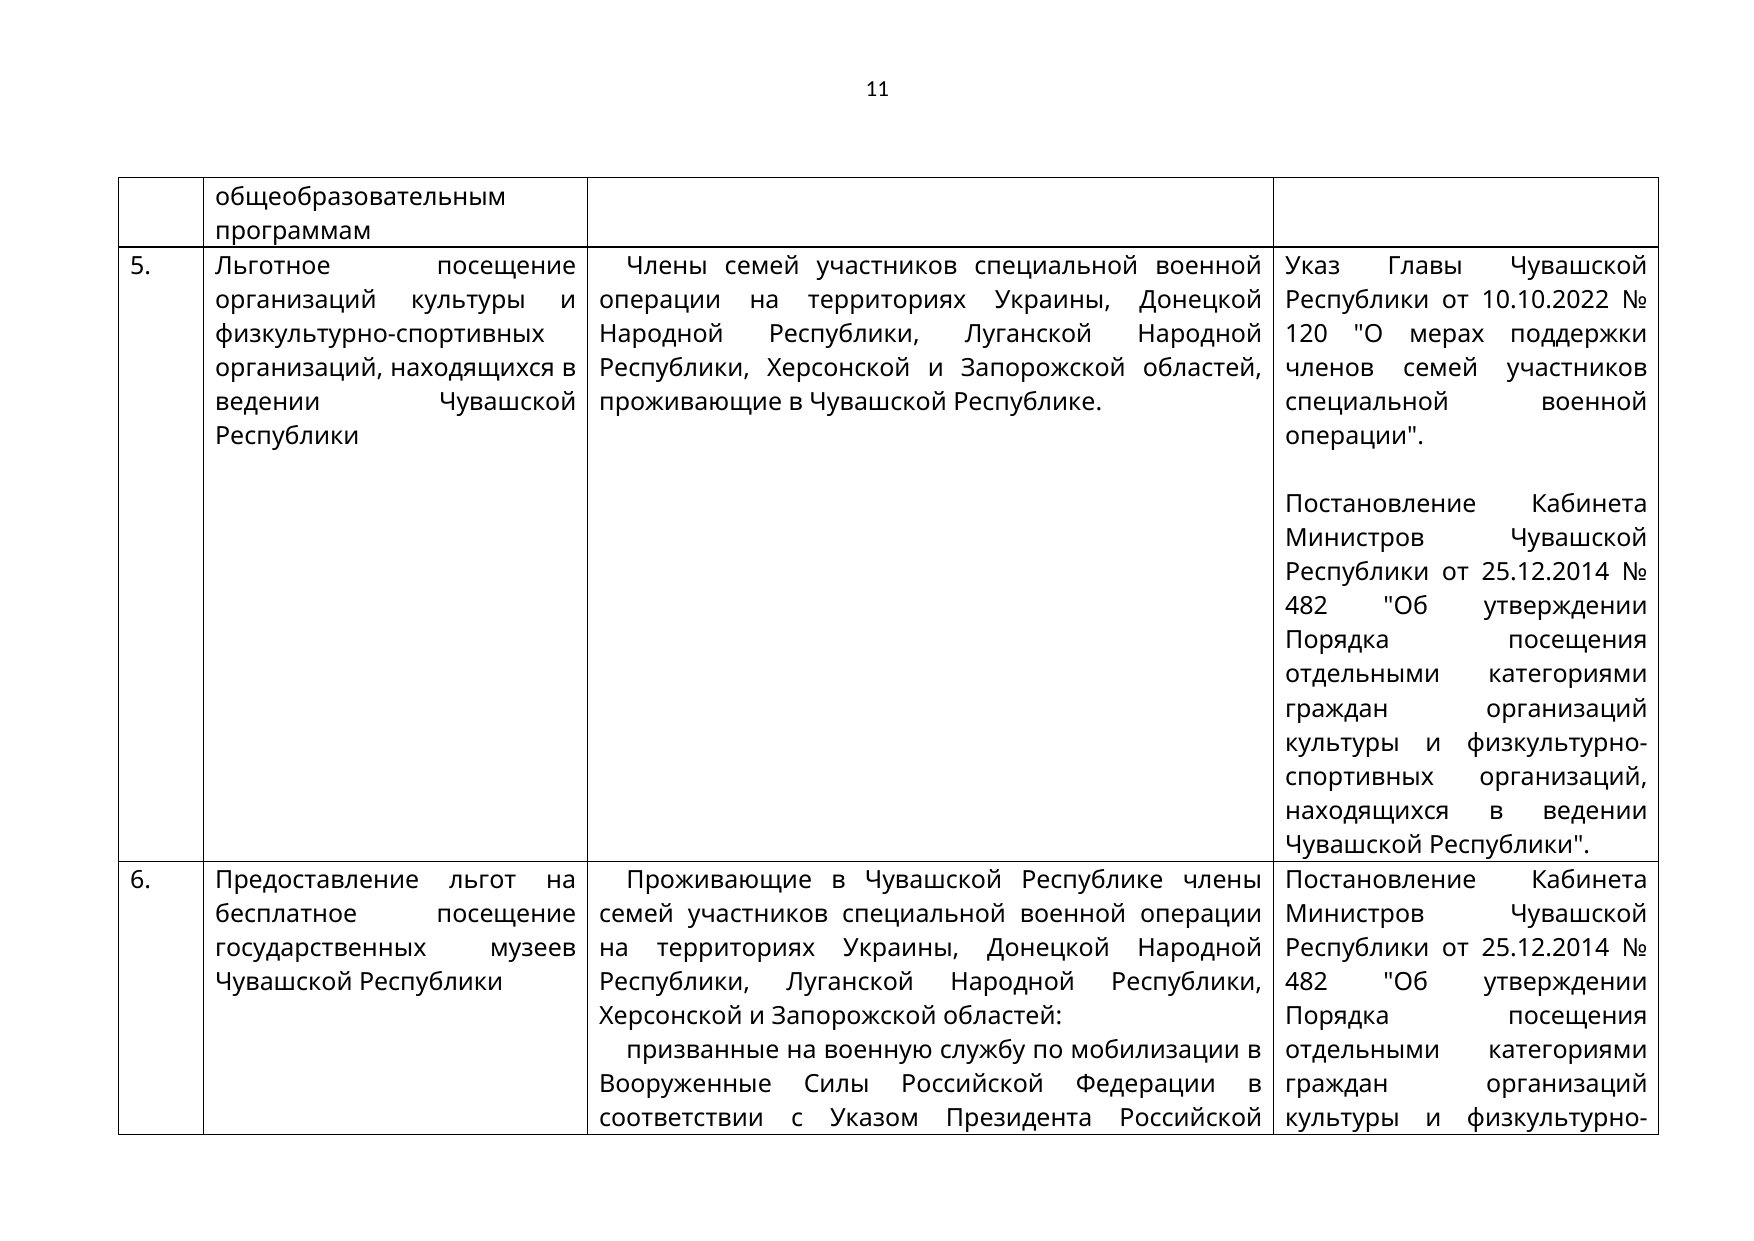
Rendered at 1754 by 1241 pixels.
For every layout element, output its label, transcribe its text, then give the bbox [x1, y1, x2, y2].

table_cell Льготное посещение организаций культуры и физкультурно-спортивных организаций, находящихся в ведении Чувашской Республики [204, 248, 587, 861]
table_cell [1274, 862, 1658, 1134]
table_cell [204, 178, 587, 246]
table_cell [204, 862, 587, 1134]
table_cell 5. [119, 248, 203, 861]
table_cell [588, 178, 1273, 246]
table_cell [1274, 178, 1658, 246]
table_cell 6. [119, 862, 203, 1134]
table_cell 4. [119, 178, 203, 246]
table_cell Указ Главы Чувашской Республики от 10.10.2022 № 120 "О мерах поддержки членов семей участников специальной военной операции". Постановление Кабинета Министров Чувашской Республики от 25.12.2014 № 482 "Об утверждении Порядка посещения отдельными категориями граждан организаций культуры и физкультурно-спортивных организаций, находящихся в ведении Чувашской Республики". [1274, 248, 1658, 861]
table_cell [588, 862, 1273, 1134]
